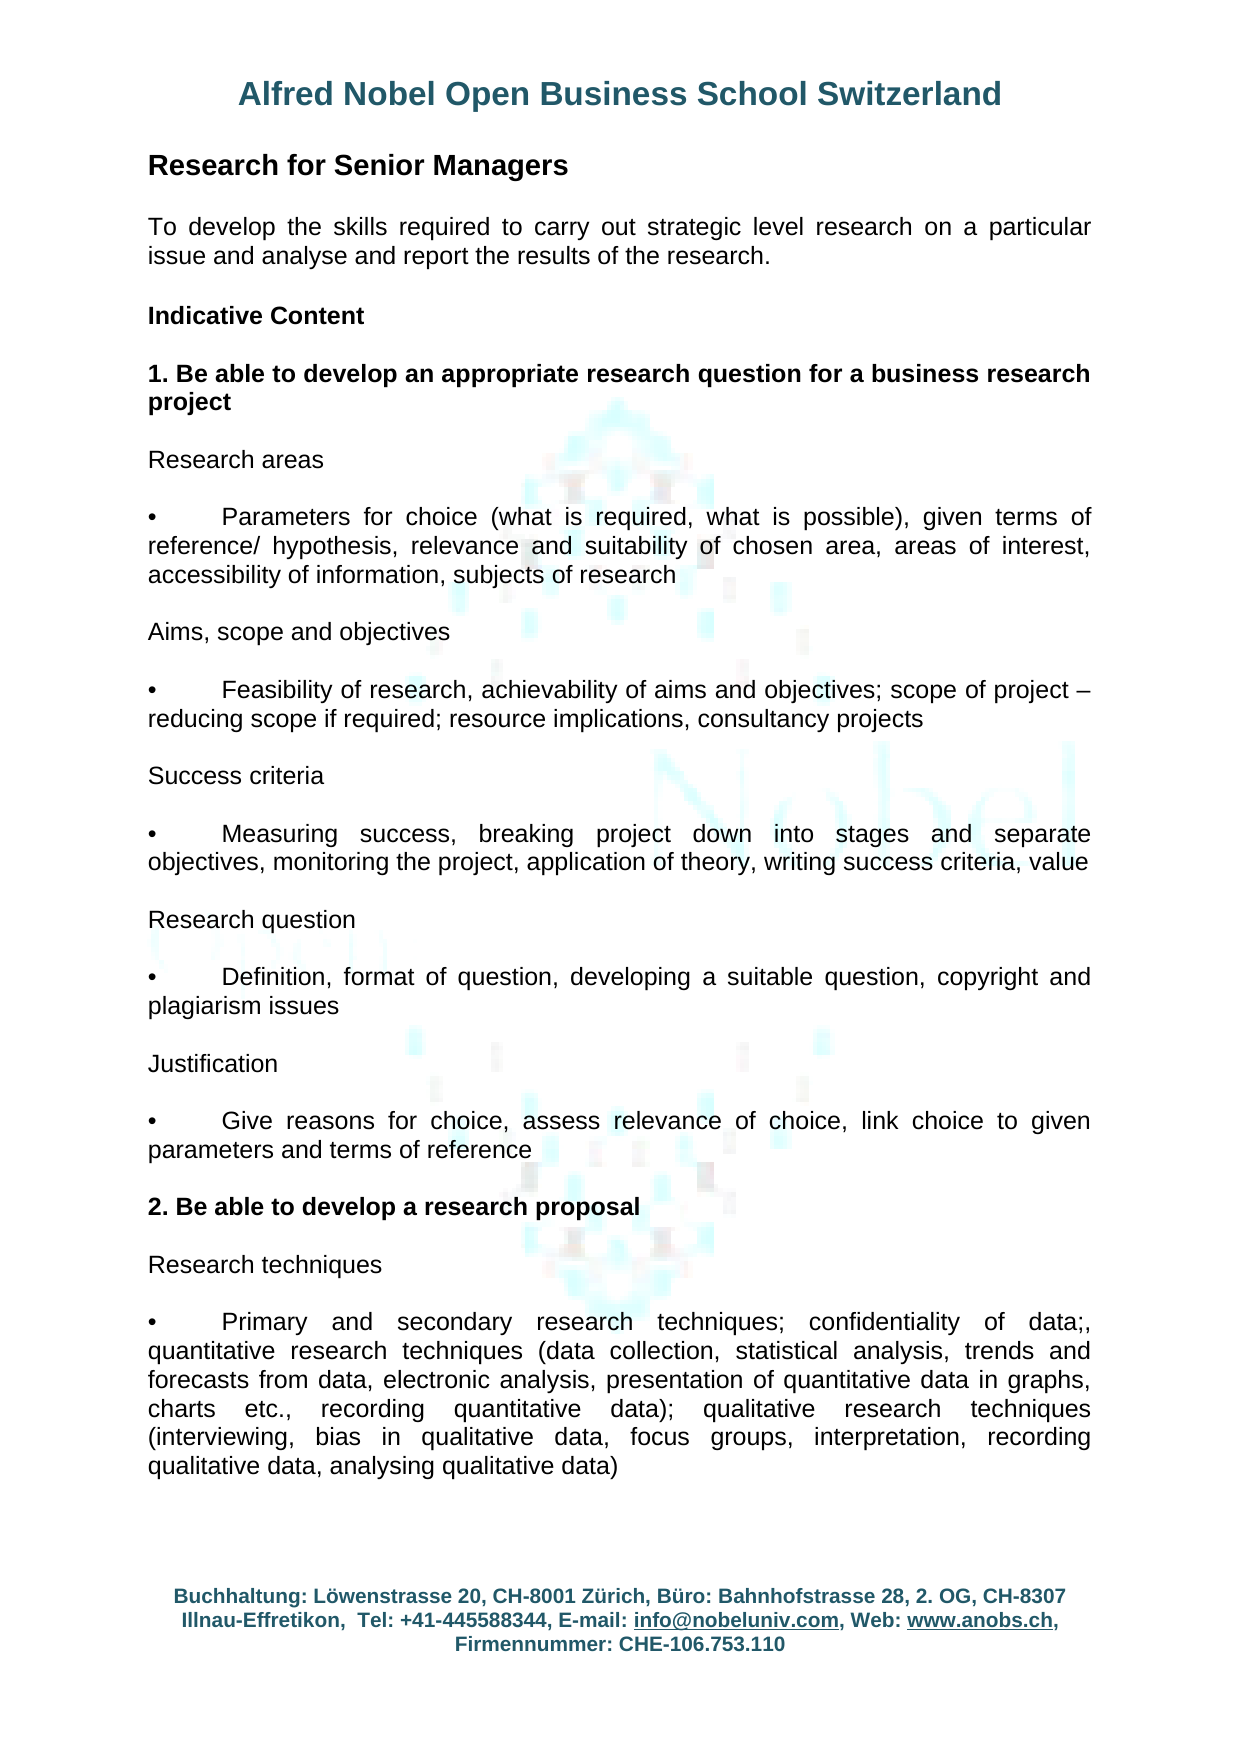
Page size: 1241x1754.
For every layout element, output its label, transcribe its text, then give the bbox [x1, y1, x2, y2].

text 2. Be able to develop a research proposal [148, 1192, 1093, 1221]
list Feasibility of research, achievability of aims and objectives; scope of project – reducing scope if required; resource implications, consultancy projects [148, 675, 1093, 732]
text Success criteria [148, 761, 1093, 790]
list Definition, format of question, developing a suitable question, copyright and plagiarism issues [148, 962, 1093, 1020]
list Measuring success, breaking project down into stages and separate objectives, monitoring the project, application of theory, writing success criteria, value [148, 819, 1093, 876]
text Research areas [148, 445, 1093, 474]
text Research for Senior Managers [148, 148, 1093, 181]
text Research techniques [148, 1250, 1093, 1279]
list Primary and secondary research techniques; confidentiality of data;, quantitative research techniques (data collection, statistical analysis, trends and forecasts from data, electronic analysis, presentation of quantitative data in graphs, charts etc., recording quantitative data); qualitative research techniques (interviewing, bias in qualitative data, focus groups, interpretation, recording qualitative data, analysing qualitative data) [148, 1307, 1093, 1480]
text 1. Be able to develop an appropriate research question for a business research project [148, 359, 1093, 416]
text Indicative Content [148, 301, 1093, 330]
text To develop the skills required to carry out strategic level research on a particular issue and analyse and report the results of the research. [148, 212, 1093, 270]
text Justification [148, 1049, 1093, 1077]
list Parameters for choice (what is required, what is possible), given terms of reference/ hypothesis, relevance and suitability of chosen area, areas of interest, accessibility of information, subjects of research [148, 502, 1093, 589]
list Give reasons for choice, assess relevance of choice, link choice to given parameters and terms of reference [148, 1106, 1093, 1164]
text Aims, scope and objectives [148, 617, 1093, 646]
text Research question [148, 905, 1093, 934]
